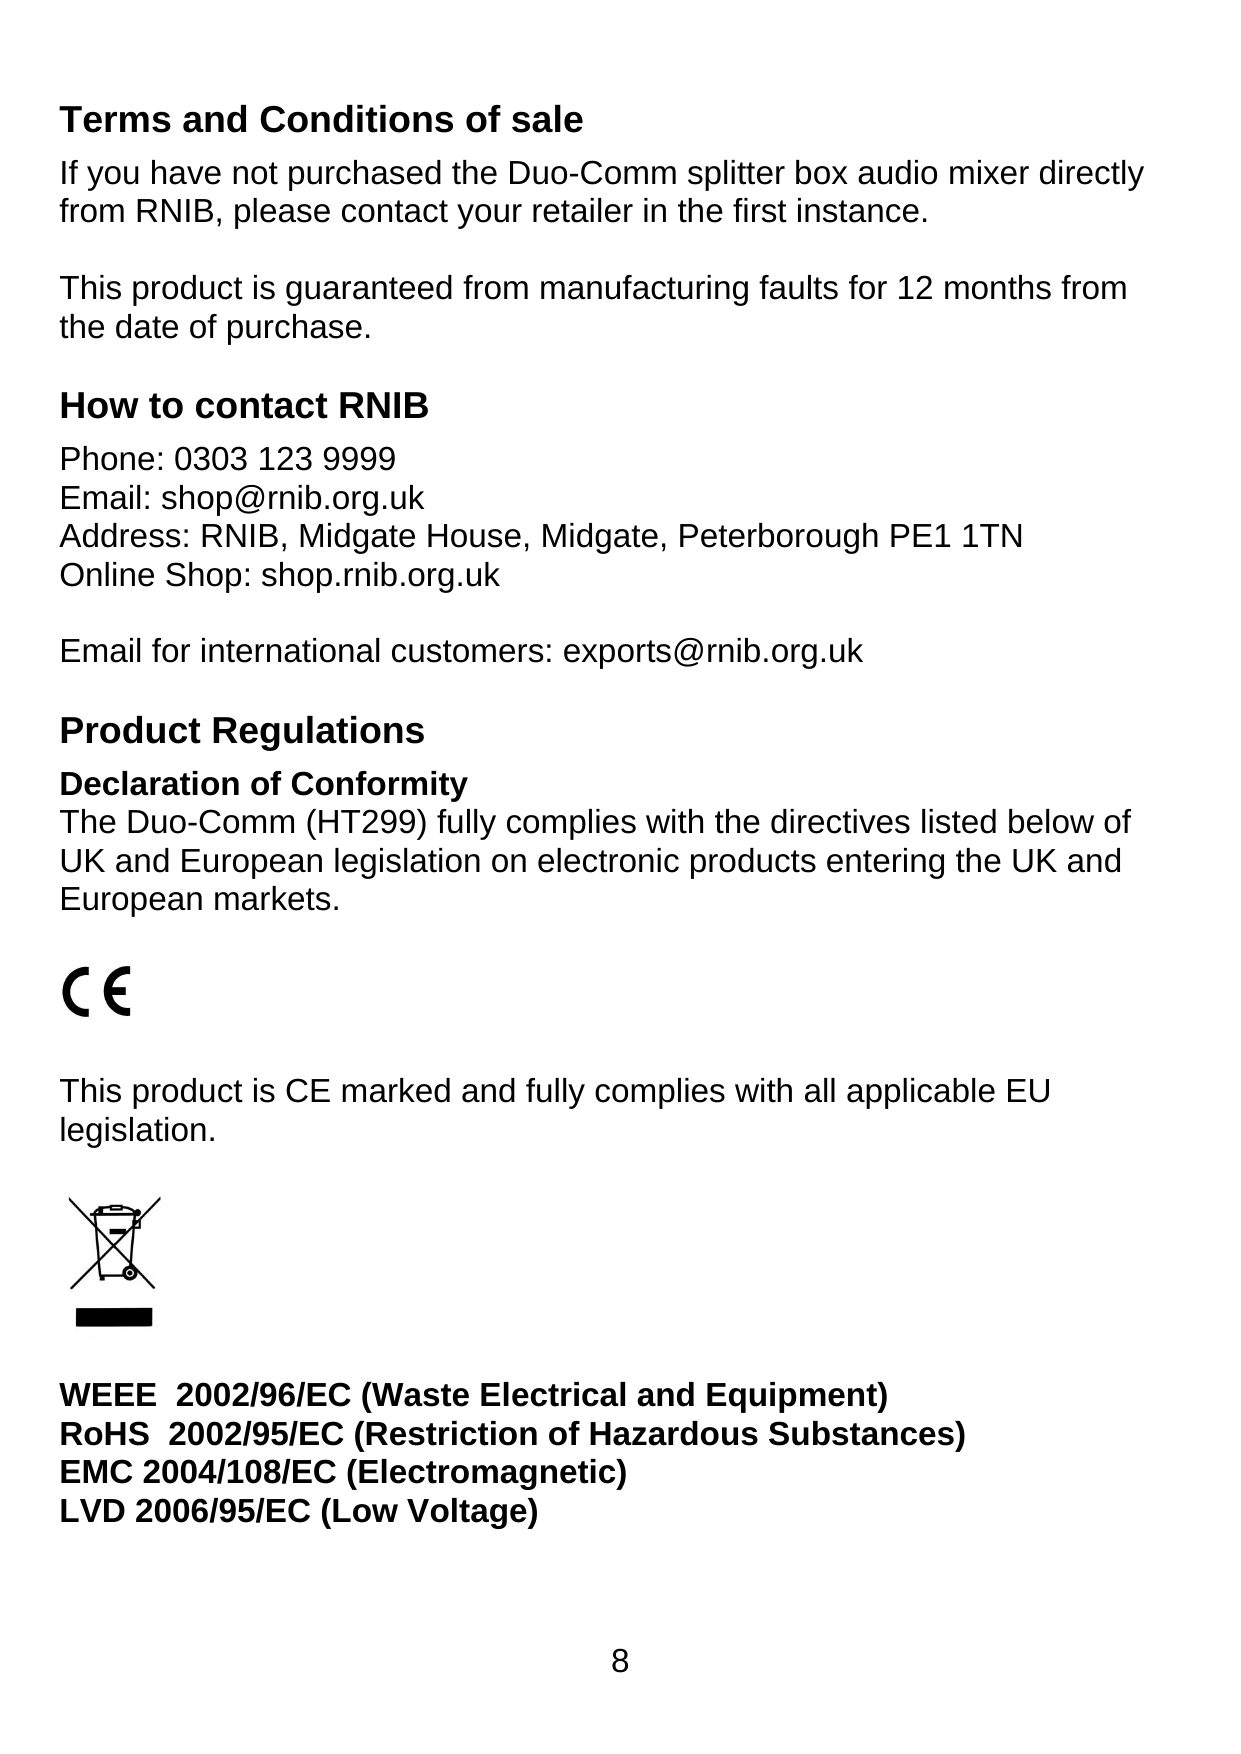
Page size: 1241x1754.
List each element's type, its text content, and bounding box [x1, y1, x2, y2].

text Email: shop@rnib.org.uk [59, 478, 1181, 516]
subtitle Product Regulations [59, 708, 1181, 752]
text Phone: 0303 123 9999 [59, 439, 1181, 478]
text EMC 2004/108/EC (Electromagnetic) [59, 1452, 1181, 1491]
subtitle Terms and Conditions of sale [59, 97, 1181, 141]
text This product is CE marked and fully complies with all applicable EU legislation. [59, 1072, 1181, 1148]
text Address: RNIB, Midgate House, Midgate, Peterborough PE1 1TN [59, 516, 1181, 555]
text Online Shop: shop.rnib.org.uk [59, 555, 1181, 593]
text This product is guaranteed from manufacturing faults for 12 months from the date of purchase. [59, 268, 1181, 345]
subtitle How to contact RNIB [59, 384, 1181, 427]
text RoHS 2002/95/EC (Restriction of Hazardous Substances) [59, 1414, 1181, 1452]
text The Duo-Comm (HT299) fully complies with the directives listed below of UK and European legislation on electronic products entering the UK and European markets. [59, 802, 1181, 918]
text Email for international customers: exports@rnib.org.uk [59, 632, 1181, 670]
text WEEE 2002/96/EC (Waste Electrical and Equipment) [59, 1375, 1181, 1414]
text LVD 2006/95/EC (Low Voltage) [59, 1491, 1181, 1529]
text If you have not purchased the Duo-Comm splitter box audio mixer directly from RNIB, please contact your retailer in the first instance. [59, 153, 1181, 230]
text Declaration of Conformity [59, 764, 1181, 802]
picture [59, 1186, 170, 1337]
picture [59, 962, 134, 1019]
